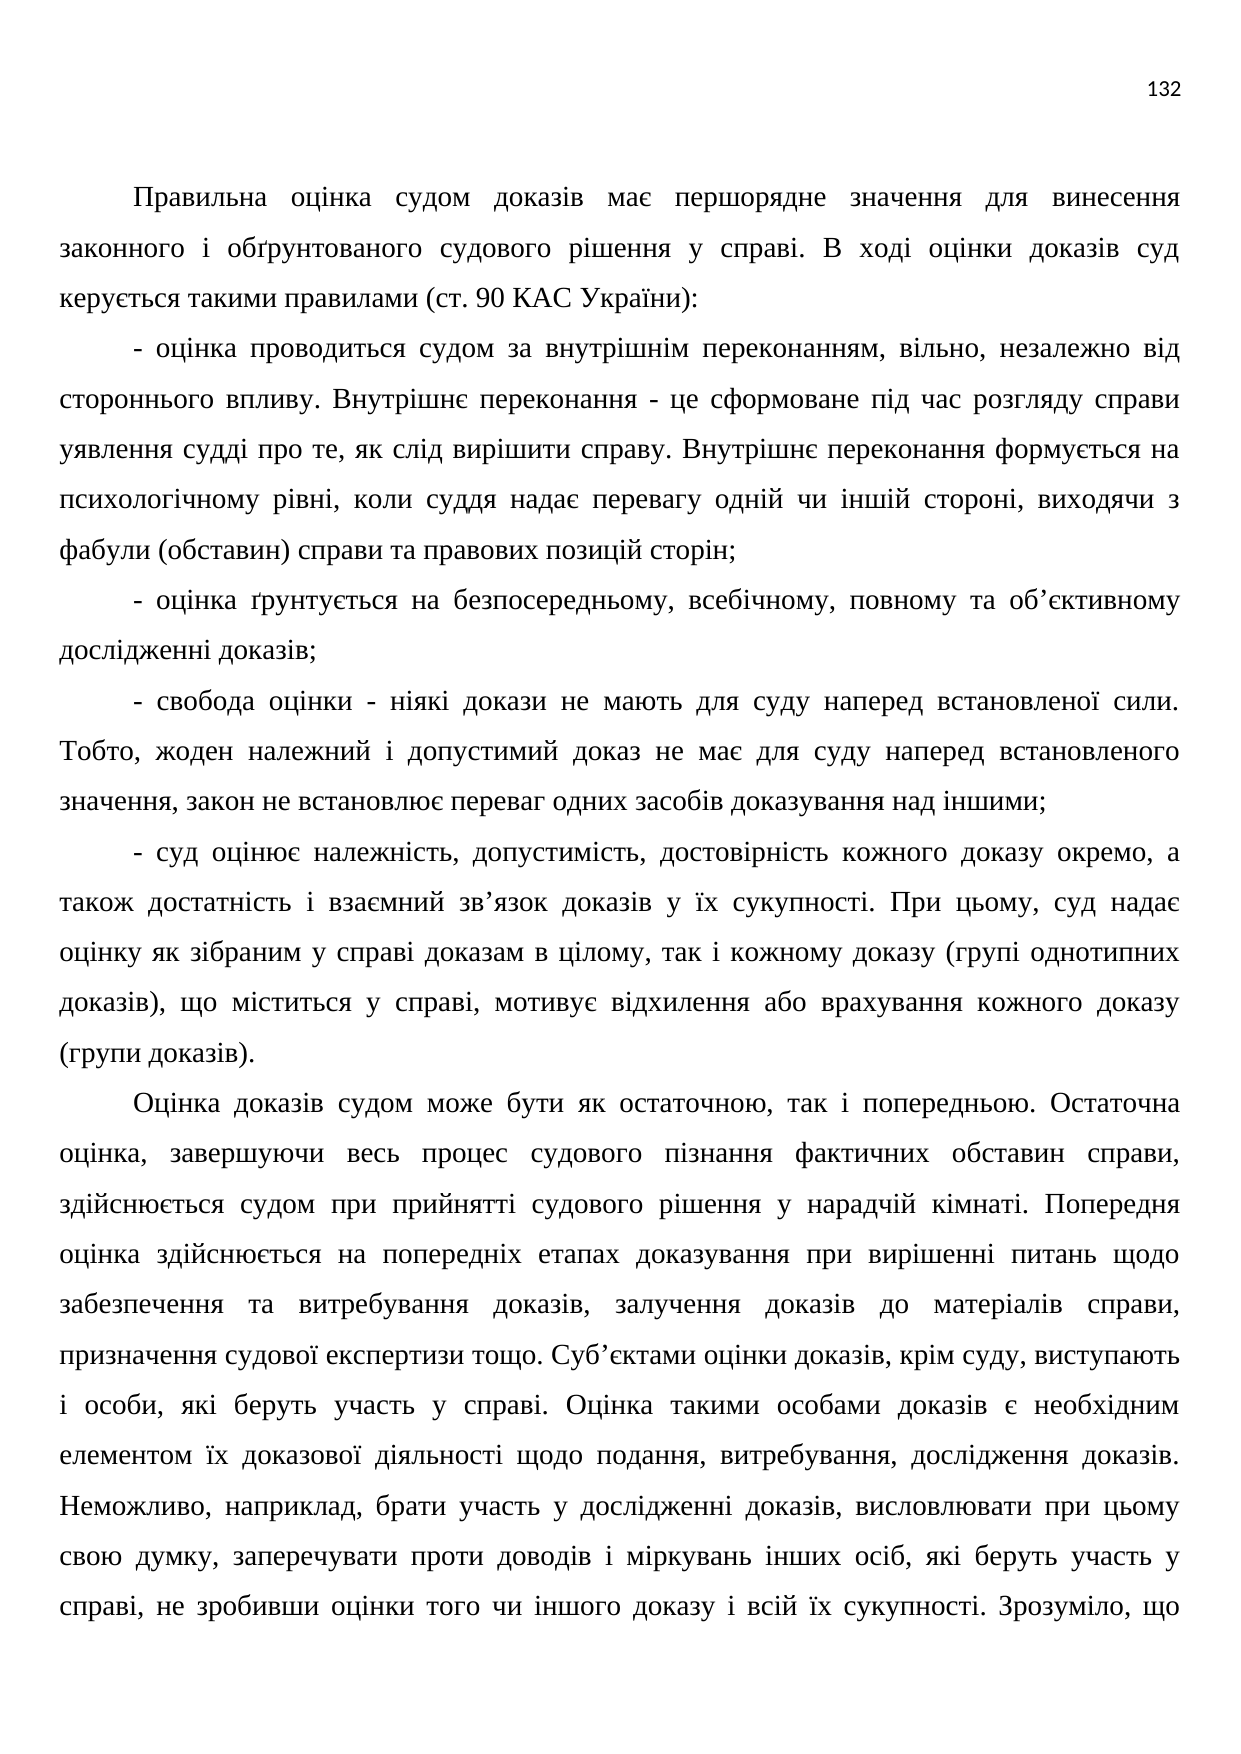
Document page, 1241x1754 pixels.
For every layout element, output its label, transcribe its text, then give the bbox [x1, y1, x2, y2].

text - свобода оцінки - ніякі докази не мають для суду наперед встановленої сили. Тобто, жоден належний і допустимий доказ не має для суду наперед встановленого значення, закон не встановлює переваг одних засобів доказування над іншими; [59, 683, 1181, 817]
text - оцінка ґрунтується на безпосередньому, всебічному, повному та об’єктивному дослідженні доказів; [59, 582, 1181, 666]
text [59, 1085, 1181, 1622]
text - оцінка проводиться судом за внутрішнім переконанням, вільно, незалежно від стороннього впливу. Внутрішнє переконання - це сформоване під час розгляду справи уявлення судді про те, як слід вирішити справу. Внутрішнє переконання формується на психологічному рівні, коли суддя надає перевагу одній чи іншій стороні, виходячи з фабули (обставин) справи та правових позицій сторін; [59, 331, 1181, 565]
text - суд оцінює належність, допустимість, достовірність кожного доказу окремо, а також достатність і взаємний зв’язок доказів у їх сукупності. При цьому, суд надає оцінку як зібраним у справі доказам в цілому, так і кожному доказу (групі однотипних доказів), що міститься у справі, мотивує відхилення або врахування кожного доказу (групи доказів). [59, 834, 1181, 1068]
text Правильна оцінка судом доказів має першорядне значення для винесення законного і обґрунтованого судового рішення у справі. В ході оцінки доказів суд керується такими правилами (ст. 90 КАС України): [59, 179, 1181, 314]
